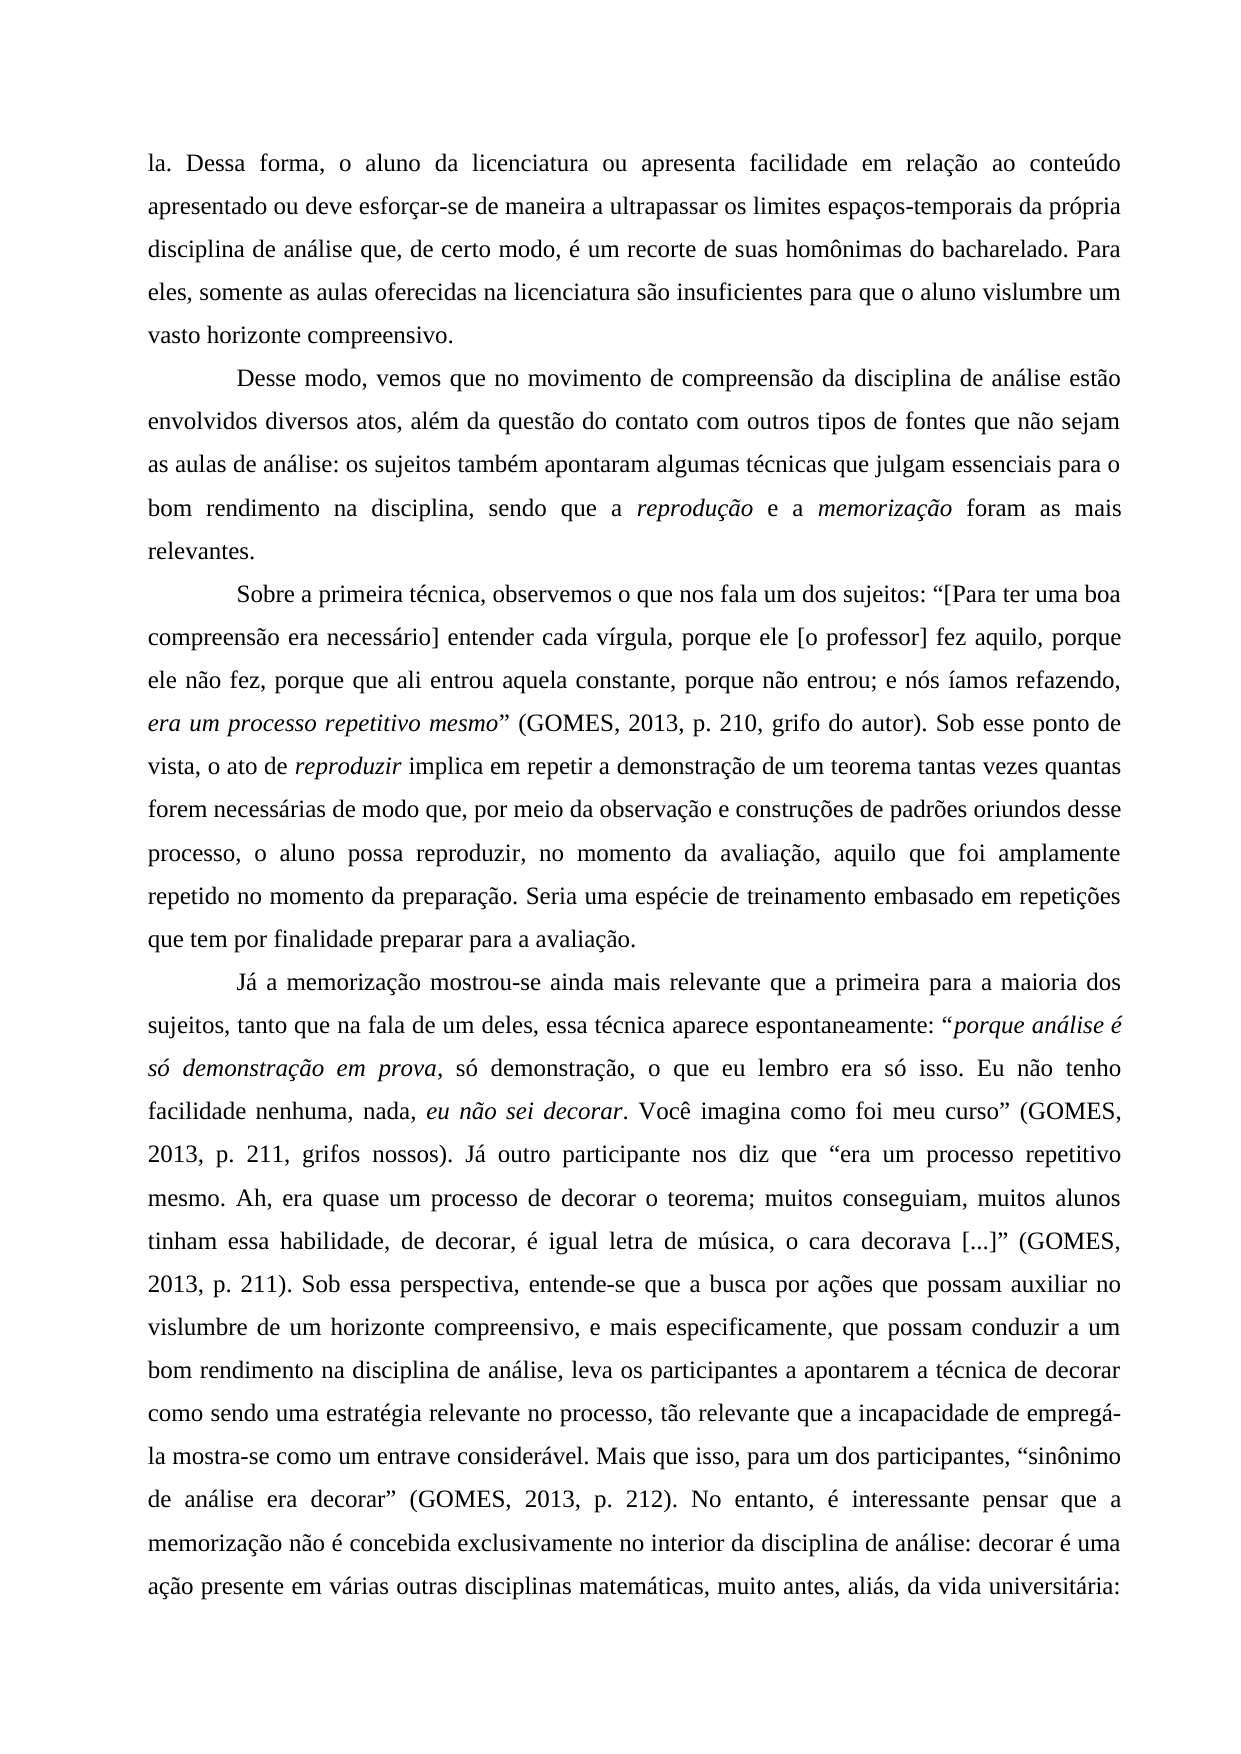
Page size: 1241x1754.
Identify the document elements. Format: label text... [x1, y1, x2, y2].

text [148, 967, 1122, 1599]
text Sobre a primeira técnica, observemos o que nos fala um dos sujeitos: “[Para ter uma boa compreensão era necessário] entender cada vírgula, porque ele [o professor] fez aquilo, porque ele não fez, porque que ali entrou aquela constante, porque não entrou; e nós íamos refazendo, era um processo repetitivo mesmo” (GOMES, 2013, p. 210, grifo do autor). Sob esse ponto de vista, o ato de reproduzir implica em repetir a demonstração de um teorema tantas vezes quantas forem necessárias de modo que, por meio da observação e construções de padrões oriundos desse processo, o aluno possa reproduzir, no momento da avaliação, aquilo que foi amplamente repetido no momento da preparação. Seria uma espécie de treinamento embasado em repetições que tem por finalidade preparar para a avaliação. [148, 579, 1122, 953]
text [148, 148, 1122, 349]
text Desse modo, vemos que no movimento de compreensão da disciplina de análise estão envolvidos diversos atos, além da questão do contato com outros tipos de fontes que não sejam as aulas de análise: os sujeitos também apontaram algumas técnicas que julgam essenciais para o bom rendimento na disciplina, sendo que a reprodução e a memorização foram as mais relevantes. [148, 363, 1122, 564]
